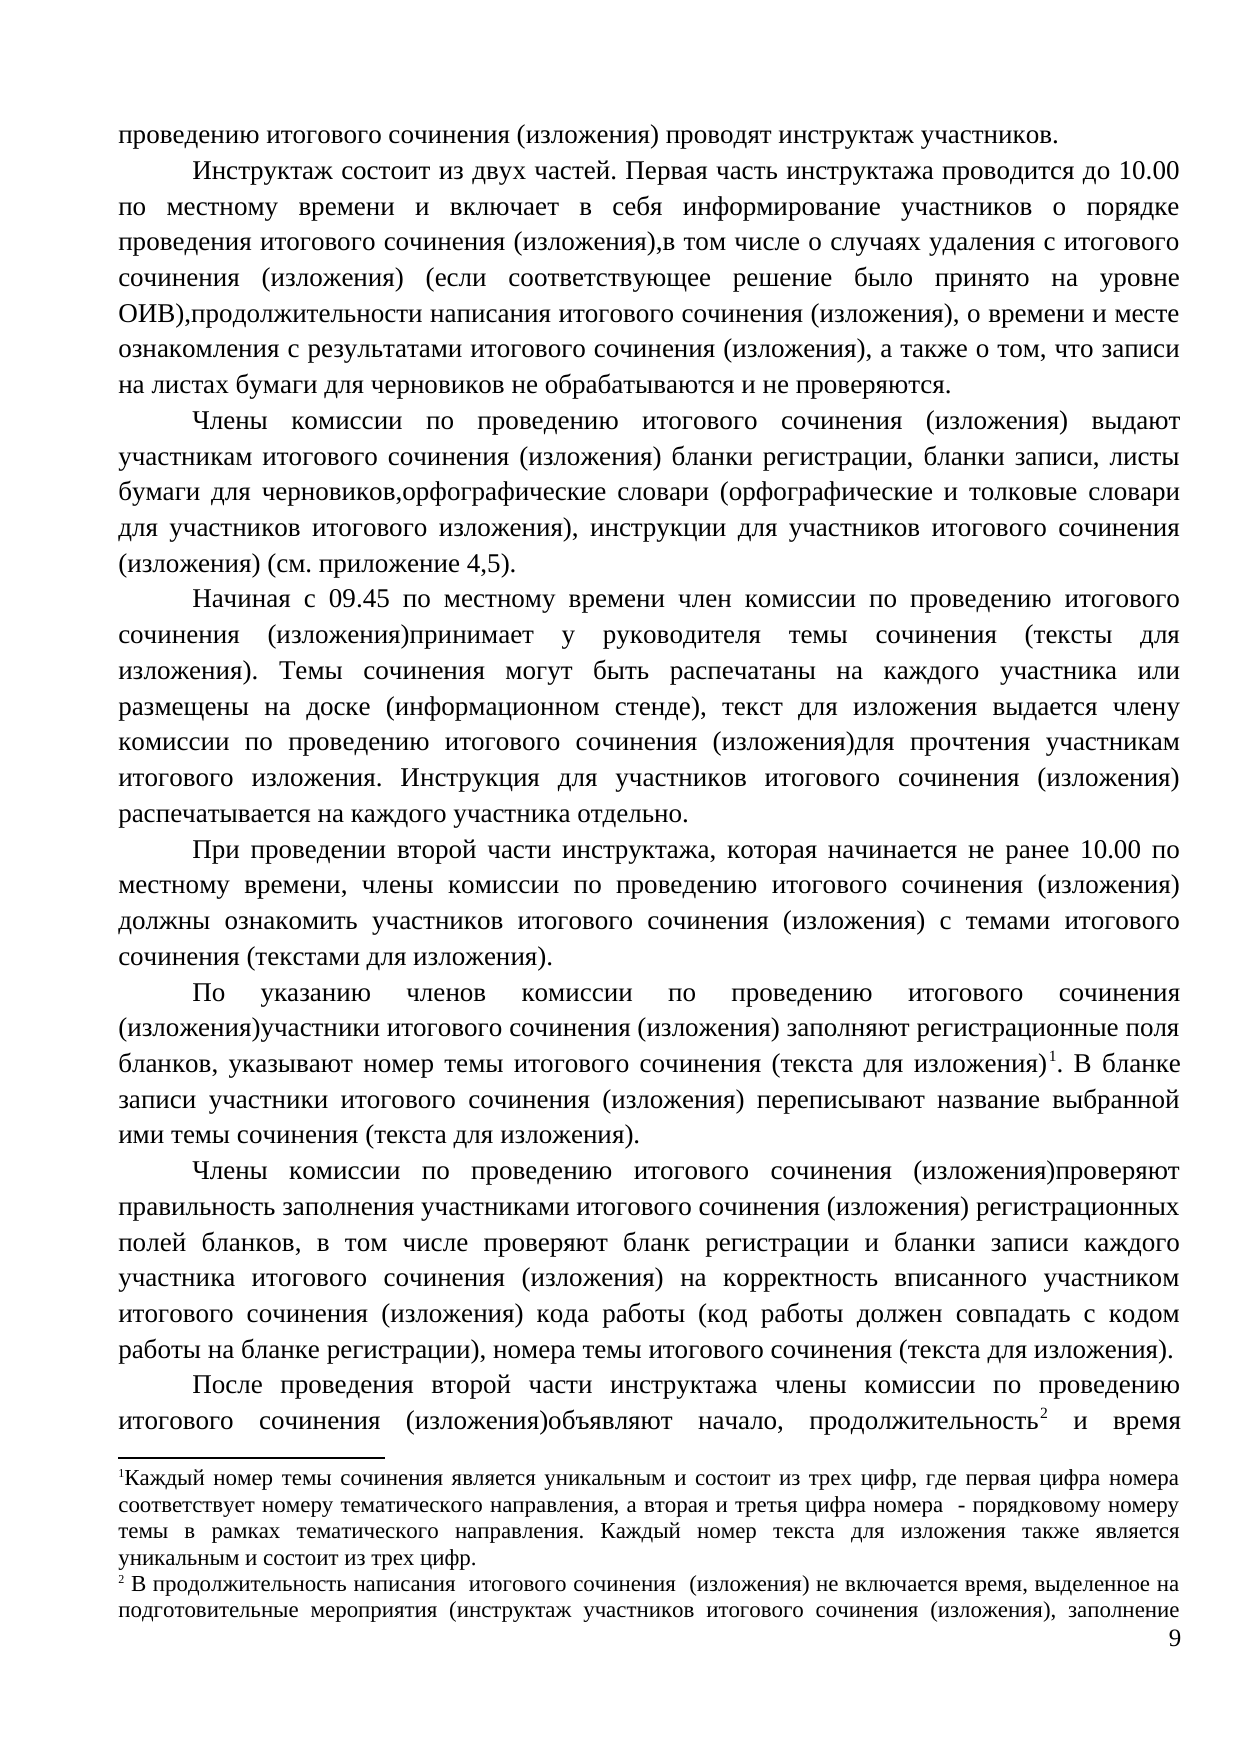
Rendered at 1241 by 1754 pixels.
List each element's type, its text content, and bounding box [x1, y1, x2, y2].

text Начиная с 09.45 по местному времени член комиссии по проведению итогового сочинения (изложения)принимает у руководителя темы сочинения (тексты для изложения). Темы сочинения могут быть распечатаны на каждого участника или размещены на доске (информационном стенде), текст для изложения выдается члену комиссии по проведению итогового сочинения (изложения)для прочтения участникам итогового изложения. Инструкция для участников итогового сочинения (изложения) распечатывается на каждого участника отдельно. [118, 583, 1181, 828]
list Члены комиссии по проведению итогового сочинения (изложения) выдают участникам итогового сочинения (изложения) бланки регистрации, бланки записи, листы бумаги для черновиков,орфографические словари (орфографические и толковые словари для участников итогового изложения), инструкции для участников итогового сочинения (изложения) (см. приложение 4,5). [118, 404, 1181, 578]
list Инструктаж состоит из двух частей. Первая часть инструктажа проводится до 10.00 по местному времени и включает в себя информирование участников о порядке проведения итогового сочинения (изложения),в том числе о случаях удаления с итогового сочинения (изложения) (если соответствующее решение было принято на уровне ОИВ),продолжительности написания итогового сочинения (изложения), о времени и месте ознакомления с результатами итогового сочинения (изложения), а также о том, что записи на листах бумаги для черновиков не обрабатываются и не проверяются. [118, 154, 1181, 399]
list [118, 1369, 1181, 1436]
text Члены комиссии по проведению итогового сочинения (изложения)проверяют правильность заполнения участниками итогового сочинения (изложения) регистрационных полей бланков, в том числе проверяют бланк регистрации и бланки записи каждого участника итогового сочинения (изложения) на корректность вписанного участником итогового сочинения (изложения) кода работы (код работы должен совпадать с кодом работы на бланке регистрации), номера темы итогового сочинения (текста для изложения). [118, 1154, 1181, 1364]
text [118, 118, 1181, 149]
text По указанию членов комиссии по проведению итогового сочинения (изложения)участники итогового сочинения (изложения) заполняют регистрационные поля бланков, указывают номер темы итогового сочинения (текста для изложения). В бланке записи участники итогового сочинения (изложения) переписывают название выбранной ими темы сочинения (текста для изложения). [118, 976, 1181, 1150]
text При проведении второй части инструктажа, которая начинается не ранее 10.00 по местному времени, члены комиссии по проведению итогового сочинения (изложения) должны ознакомить участников итогового сочинения (изложения) с темами итогового сочинения (текстами для изложения). [118, 833, 1181, 971]
